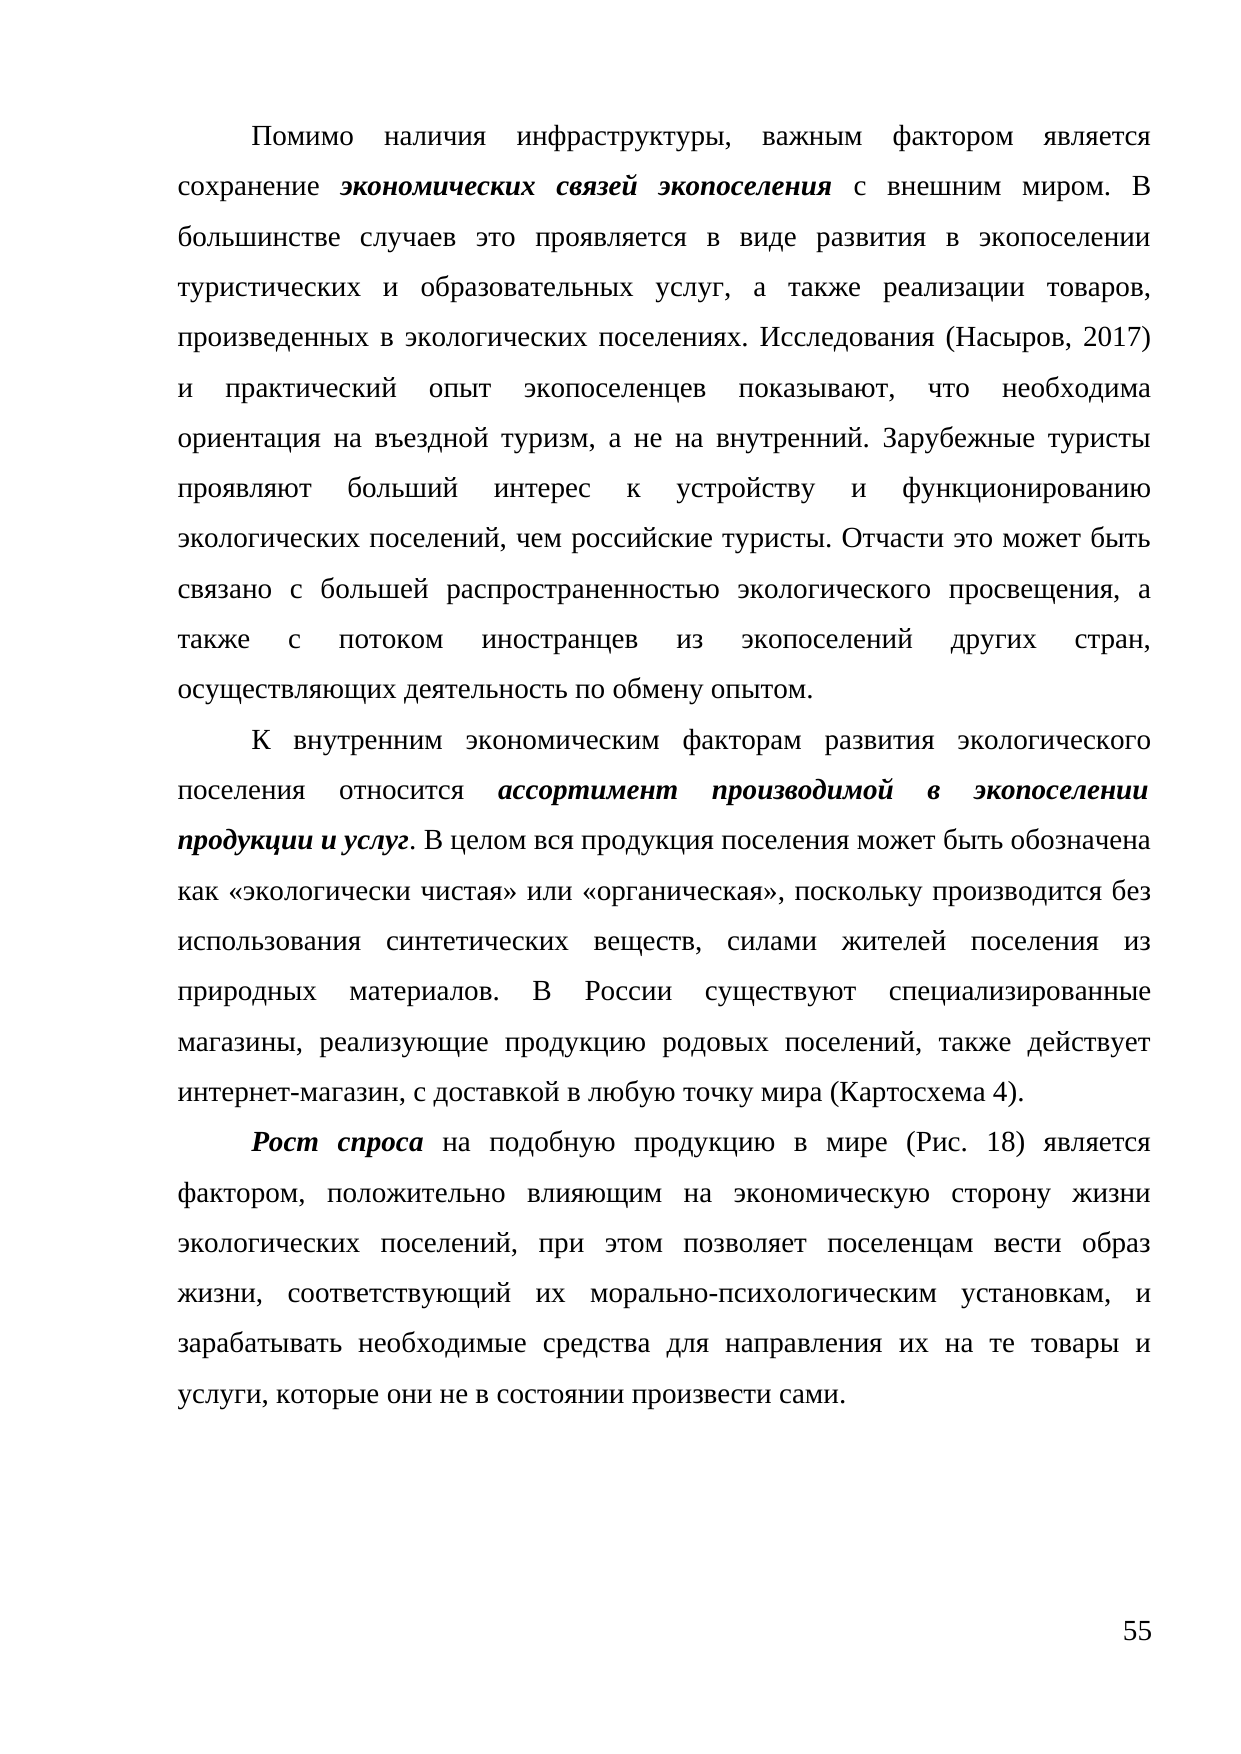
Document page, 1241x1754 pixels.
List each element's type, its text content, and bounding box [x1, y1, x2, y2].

text Рост спроса на подобную продукцию в мире (Рис. 18) является фактором, положительно влияющим на экономическую сторону жизни экологических поселений, при этом позволяет поселенцам вести образ жизни, соответствующий их морально-психологическим установкам, и зарабатывать необходимые средства для направления их на те товары и услуги, которые они не в состоянии произвести сами. [177, 1124, 1152, 1409]
text К внутренним экономическим факторам развития экологического поселения относится ассортимент производимой в экопоселении продукции и услуг. В целом вся продукция поселения может быть обозначена как «экологически чистая» или «органическая», поскольку производится без использования синтетических веществ, силами жителей поселения из природных материалов. В России существуют специализированные магазины, реализующие продукцию родовых поселений, также действует интернет-магазин, с доставкой в любую точку мира (Картосхема 4). [177, 722, 1152, 1108]
text Помимо наличия инфраструктуры, важным фактором является сохранение экономических связей экопоселения с внешним миром. В большинстве случаев это проявляется в виде развития в экопоселении туристических и образовательных услуг, а также реализации товаров, произведенных в экологических поселениях. Исследования (Насыров, 2017) и практический опыт экопоселенцев показывают, что необходима ориентация на въездной туризм, а не на внутренний. Зарубежные туристы проявляют больший интерес к устройству и функционированию экологических поселений, чем российские туристы. Отчасти это может быть связано с большей распространенностью экологического просвещения, а также с потоком иностранцев из экопоселений других стран, осуществляющих деятельность по обмену опытом. [177, 118, 1152, 705]
